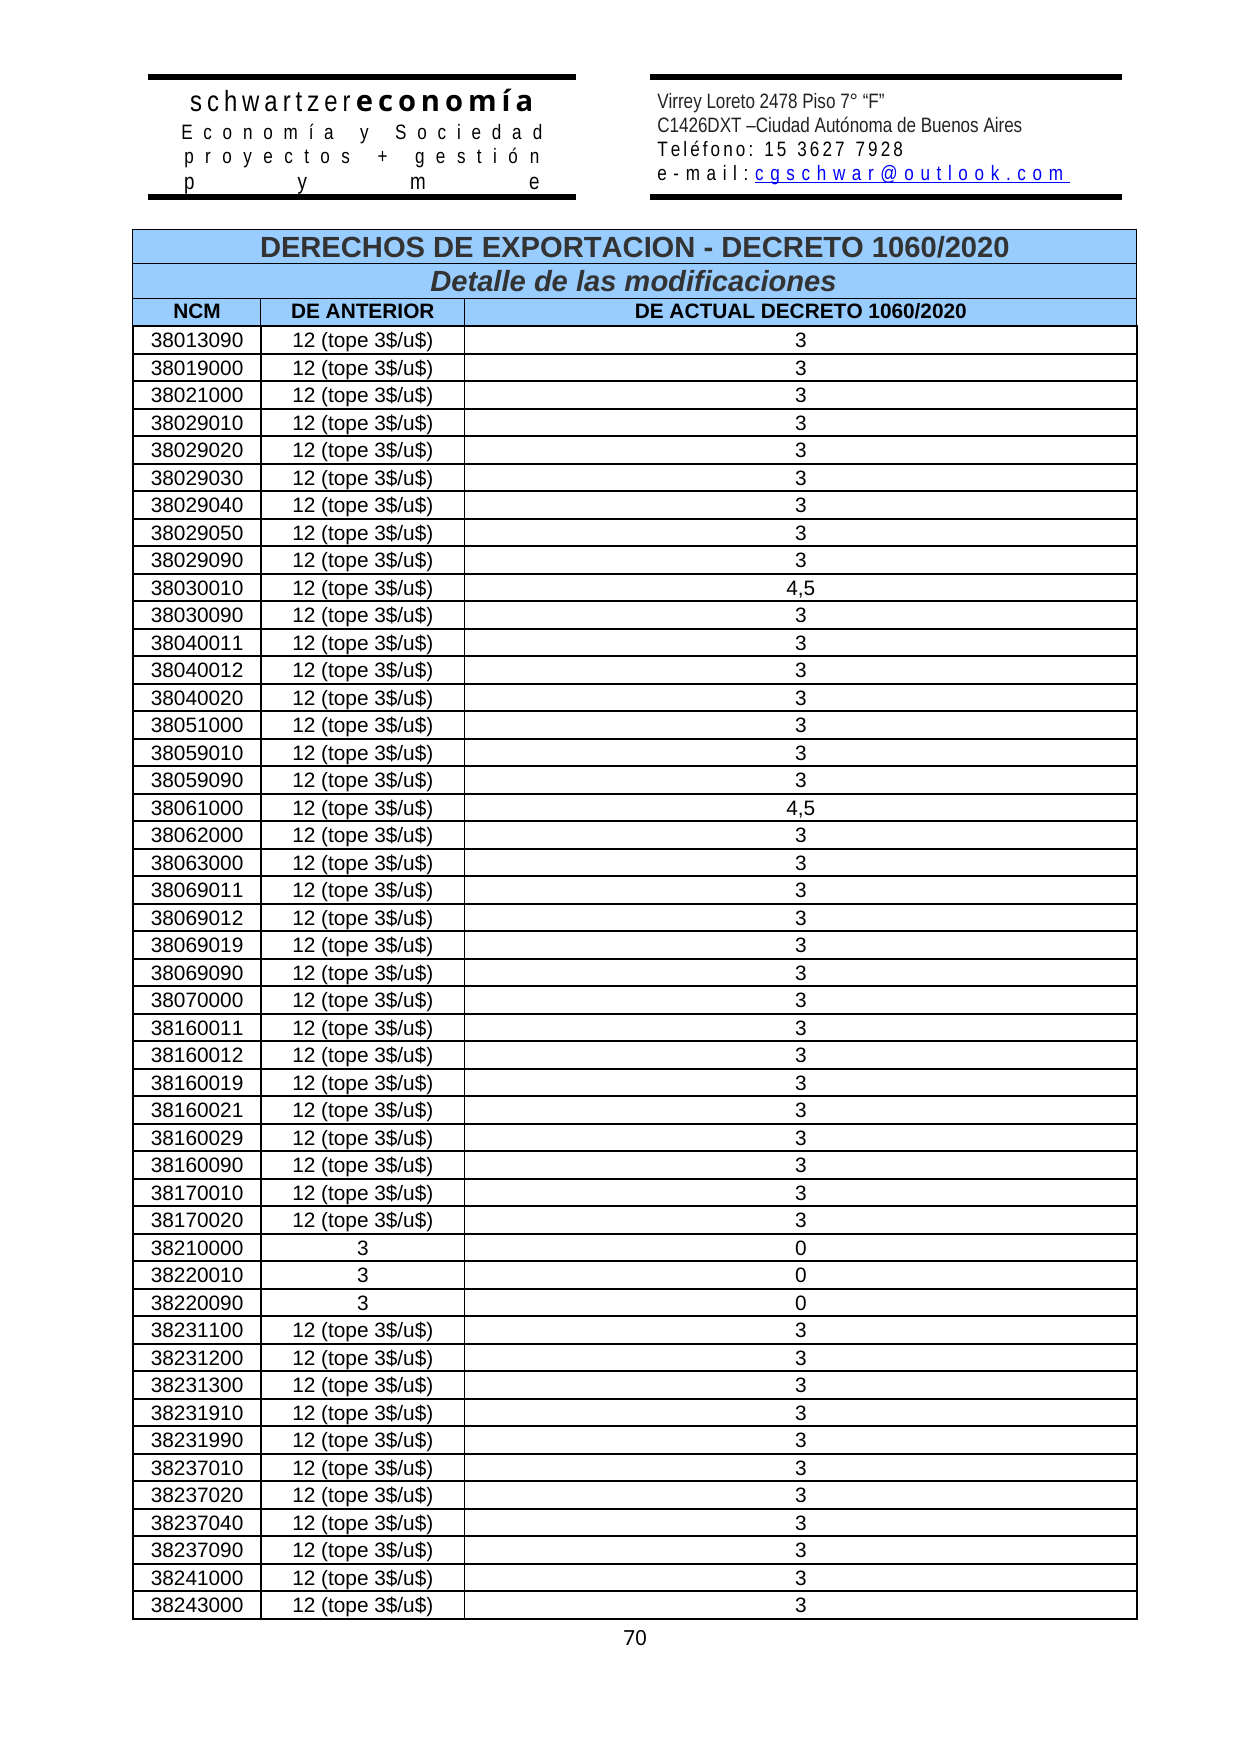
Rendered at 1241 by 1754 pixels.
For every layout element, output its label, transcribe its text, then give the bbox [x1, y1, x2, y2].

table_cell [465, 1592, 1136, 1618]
table_cell DE ANTERIOR [261, 299, 464, 325]
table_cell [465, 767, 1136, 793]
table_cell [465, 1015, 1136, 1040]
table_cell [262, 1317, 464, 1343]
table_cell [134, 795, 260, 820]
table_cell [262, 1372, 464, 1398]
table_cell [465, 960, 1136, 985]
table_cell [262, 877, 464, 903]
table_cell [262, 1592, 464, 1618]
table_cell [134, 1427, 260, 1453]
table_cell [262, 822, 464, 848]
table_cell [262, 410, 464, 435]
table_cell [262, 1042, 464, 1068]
table_cell DE ACTUAL DECRETO 1060/2020 [465, 299, 1136, 325]
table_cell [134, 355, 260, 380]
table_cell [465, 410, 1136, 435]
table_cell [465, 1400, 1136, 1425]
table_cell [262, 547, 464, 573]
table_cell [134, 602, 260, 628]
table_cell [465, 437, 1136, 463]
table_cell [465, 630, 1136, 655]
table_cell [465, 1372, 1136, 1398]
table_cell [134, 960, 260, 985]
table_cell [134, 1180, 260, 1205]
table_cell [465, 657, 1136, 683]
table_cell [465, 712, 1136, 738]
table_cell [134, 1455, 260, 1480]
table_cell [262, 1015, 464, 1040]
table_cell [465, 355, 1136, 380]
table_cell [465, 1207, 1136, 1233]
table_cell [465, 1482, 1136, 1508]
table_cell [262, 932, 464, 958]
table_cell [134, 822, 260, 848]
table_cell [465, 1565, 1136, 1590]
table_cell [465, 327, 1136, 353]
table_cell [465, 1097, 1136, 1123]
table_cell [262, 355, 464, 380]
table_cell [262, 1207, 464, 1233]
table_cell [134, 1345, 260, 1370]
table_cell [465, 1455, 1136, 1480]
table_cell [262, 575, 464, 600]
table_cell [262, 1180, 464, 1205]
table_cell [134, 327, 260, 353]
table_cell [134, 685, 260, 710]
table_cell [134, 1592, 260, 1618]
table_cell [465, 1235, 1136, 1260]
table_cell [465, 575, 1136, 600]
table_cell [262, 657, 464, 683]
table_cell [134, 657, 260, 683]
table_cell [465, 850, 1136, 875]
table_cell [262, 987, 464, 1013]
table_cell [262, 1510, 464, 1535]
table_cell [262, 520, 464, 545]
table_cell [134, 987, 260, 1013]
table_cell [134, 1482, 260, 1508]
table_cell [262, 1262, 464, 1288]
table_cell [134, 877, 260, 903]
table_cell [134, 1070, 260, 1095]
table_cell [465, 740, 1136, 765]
table_cell NCM [133, 299, 260, 325]
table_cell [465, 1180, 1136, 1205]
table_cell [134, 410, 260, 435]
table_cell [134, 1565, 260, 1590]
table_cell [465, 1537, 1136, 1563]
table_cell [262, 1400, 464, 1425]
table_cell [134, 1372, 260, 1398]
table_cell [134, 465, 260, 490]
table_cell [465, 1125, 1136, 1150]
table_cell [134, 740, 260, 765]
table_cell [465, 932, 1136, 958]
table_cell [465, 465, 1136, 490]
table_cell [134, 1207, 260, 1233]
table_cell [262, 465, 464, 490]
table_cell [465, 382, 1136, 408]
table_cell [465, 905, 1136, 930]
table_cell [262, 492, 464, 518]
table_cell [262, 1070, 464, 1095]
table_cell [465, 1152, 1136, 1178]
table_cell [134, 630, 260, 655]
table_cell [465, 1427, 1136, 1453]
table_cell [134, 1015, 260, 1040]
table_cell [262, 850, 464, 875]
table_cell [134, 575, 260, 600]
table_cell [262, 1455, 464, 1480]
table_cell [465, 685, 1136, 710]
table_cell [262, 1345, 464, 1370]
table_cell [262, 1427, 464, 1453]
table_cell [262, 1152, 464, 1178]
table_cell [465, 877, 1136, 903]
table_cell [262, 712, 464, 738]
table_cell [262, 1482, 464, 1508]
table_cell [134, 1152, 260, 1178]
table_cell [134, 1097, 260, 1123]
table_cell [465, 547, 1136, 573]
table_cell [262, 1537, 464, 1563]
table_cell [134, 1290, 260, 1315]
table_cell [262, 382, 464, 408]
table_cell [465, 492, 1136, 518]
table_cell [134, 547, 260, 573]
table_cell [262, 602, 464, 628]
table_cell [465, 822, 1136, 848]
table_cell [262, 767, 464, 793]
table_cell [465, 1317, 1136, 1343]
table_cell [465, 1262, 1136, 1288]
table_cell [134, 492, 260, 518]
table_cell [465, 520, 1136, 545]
table_cell Detalle de las modificaciones [133, 264, 1136, 298]
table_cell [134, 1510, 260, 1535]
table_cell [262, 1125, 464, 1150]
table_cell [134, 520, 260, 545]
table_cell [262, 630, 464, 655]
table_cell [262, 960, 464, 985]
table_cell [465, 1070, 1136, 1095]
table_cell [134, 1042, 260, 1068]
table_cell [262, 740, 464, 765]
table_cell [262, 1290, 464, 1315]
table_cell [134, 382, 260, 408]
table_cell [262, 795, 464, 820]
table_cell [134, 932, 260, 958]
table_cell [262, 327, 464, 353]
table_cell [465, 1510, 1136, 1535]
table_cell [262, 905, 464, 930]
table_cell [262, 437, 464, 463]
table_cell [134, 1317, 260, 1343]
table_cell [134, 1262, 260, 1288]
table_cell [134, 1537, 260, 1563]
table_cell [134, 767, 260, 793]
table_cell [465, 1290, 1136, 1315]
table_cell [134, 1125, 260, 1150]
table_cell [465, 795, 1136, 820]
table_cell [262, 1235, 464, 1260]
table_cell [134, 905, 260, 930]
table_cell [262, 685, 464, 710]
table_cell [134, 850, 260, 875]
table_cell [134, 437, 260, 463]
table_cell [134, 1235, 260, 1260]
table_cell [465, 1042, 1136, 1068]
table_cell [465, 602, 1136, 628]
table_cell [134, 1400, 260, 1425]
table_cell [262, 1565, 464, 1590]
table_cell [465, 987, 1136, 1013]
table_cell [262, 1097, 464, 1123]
table_header DERECHOS DE EXPORTACION - DECRETO 1060/2020 [133, 230, 1136, 263]
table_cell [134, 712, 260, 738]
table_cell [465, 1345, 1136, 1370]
